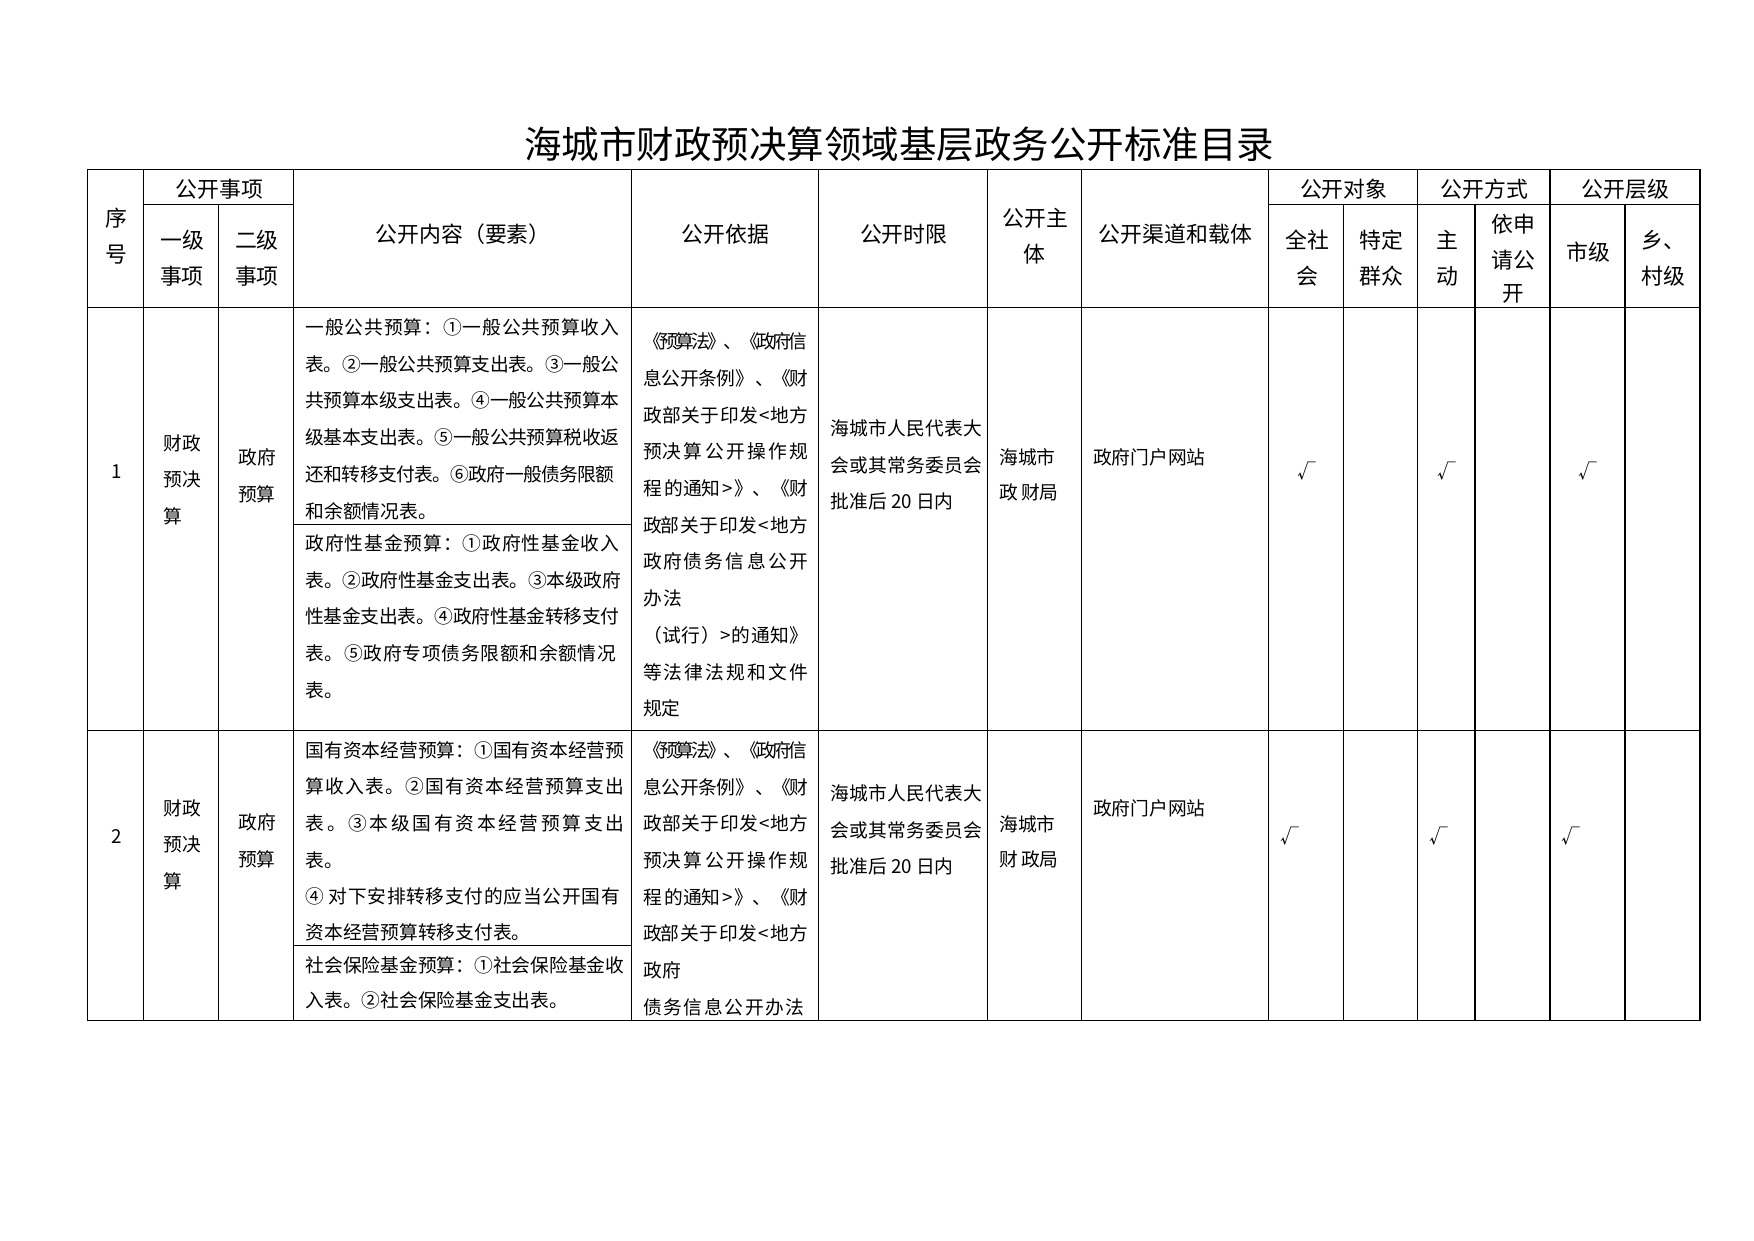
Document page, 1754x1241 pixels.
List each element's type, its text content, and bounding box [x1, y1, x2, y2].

table_cell 特定群众 [1344, 205, 1417, 307]
table_cell 国有资本经营预算：①国有资本经营预算收入表。②国有资本经营预算支出表。③本级国有资本经营预算支出表。 ④对下安排转移支付的应当公开国有 资本经营预算转移支付表。 [294, 731, 631, 945]
table_cell 社会保险基金预算：①社会保险基金收 入表。②社会保险基金支出表。 [294, 946, 631, 1020]
table_cell 财政预决算 [144, 731, 218, 1020]
table_cell 2 [88, 731, 143, 1020]
table_header 公开内容（要素） [294, 170, 631, 307]
table_cell [1476, 731, 1549, 1020]
table_cell √ [1551, 731, 1624, 1020]
table_header 公开时限 [819, 170, 987, 307]
table_cell 主动 [1418, 205, 1474, 307]
table_cell 一般公共预算：①一般公共预算收入表。②一般公共预算支出表。③一般公共预算本级支出表。④一般公共预算本级基本支出表。⑤一般公共预算税收返还和转移支付表。⑥政府一般债务限额 和余额情况表。 [294, 308, 631, 523]
table_cell 乡、村级 [1626, 205, 1699, 307]
table_header 公开层级 [1551, 170, 1699, 203]
table_cell [1626, 308, 1699, 730]
table_header 公开对象 [1269, 170, 1417, 203]
table_cell 全社会 [1269, 205, 1343, 307]
table_cell 海城市人民代表大会或其常务委员会批准后 20 日内 [819, 731, 987, 1020]
table_cell 政府预算 [219, 731, 293, 1020]
table_header 公开事项 [144, 170, 293, 203]
table_header 公开主体 [988, 170, 1081, 307]
table_cell 《预算法》、《政府信息公开条例》、《财政部关于印发<地方预决算公开操作规程的通知>》、《财政部关于印发<地方政府债务信息公开办法 （试行）>的通知》等法律法规和文件规定 [632, 308, 818, 730]
table_cell 政府预算 [219, 308, 293, 730]
table_cell 政府门户网站 [1082, 731, 1268, 1020]
table_cell 政府性基金预算：①政府性基金收入表。②政府性基金支出表。③本级政府性基金支出表。④政府性基金转移支付表。⑤政府专项债务限额和余额情况 表。 [294, 525, 631, 730]
table_header 公开方式 [1418, 170, 1549, 203]
table_cell 财政预决算 [144, 308, 218, 730]
table_cell [1344, 308, 1417, 730]
table_cell 依申请公 开 [1476, 205, 1549, 307]
table_cell √ [1269, 308, 1343, 730]
table_header 序号 [88, 170, 143, 307]
table_header 公开依据 [632, 170, 818, 307]
table_cell 海城市人民代表大会或其常务委员会批准后 20 日内 [819, 308, 987, 730]
table_cell 市级 [1551, 205, 1624, 307]
table_cell 海城市 政 财局 [988, 308, 1081, 730]
table_cell 《预算法》、《政府信息公开条例》、《财政部关于印发<地方预决算公开操作规程的通知>》、《财政部关于印发<地方政府 债务信息公开办法 [632, 731, 818, 1020]
table_cell 海城市 财 政局 [988, 731, 1081, 1020]
table_cell √ [1269, 731, 1343, 1020]
table_cell [1476, 308, 1549, 730]
table_cell [1344, 731, 1417, 1020]
table_cell 二级事项 [219, 205, 293, 307]
table_cell √ [1418, 308, 1474, 730]
table_cell [1626, 731, 1699, 1020]
table_header 公开渠道和载体 [1082, 170, 1268, 307]
text 海城市财政预决算领域基层政务公开标准目录 [62, 114, 1735, 169]
table_cell √ [1551, 308, 1624, 730]
table_cell 政府门户网站 [1082, 308, 1268, 730]
table_cell 一级事项 [144, 205, 218, 307]
table_cell √ [1418, 731, 1474, 1020]
table_cell 1 [88, 308, 143, 730]
